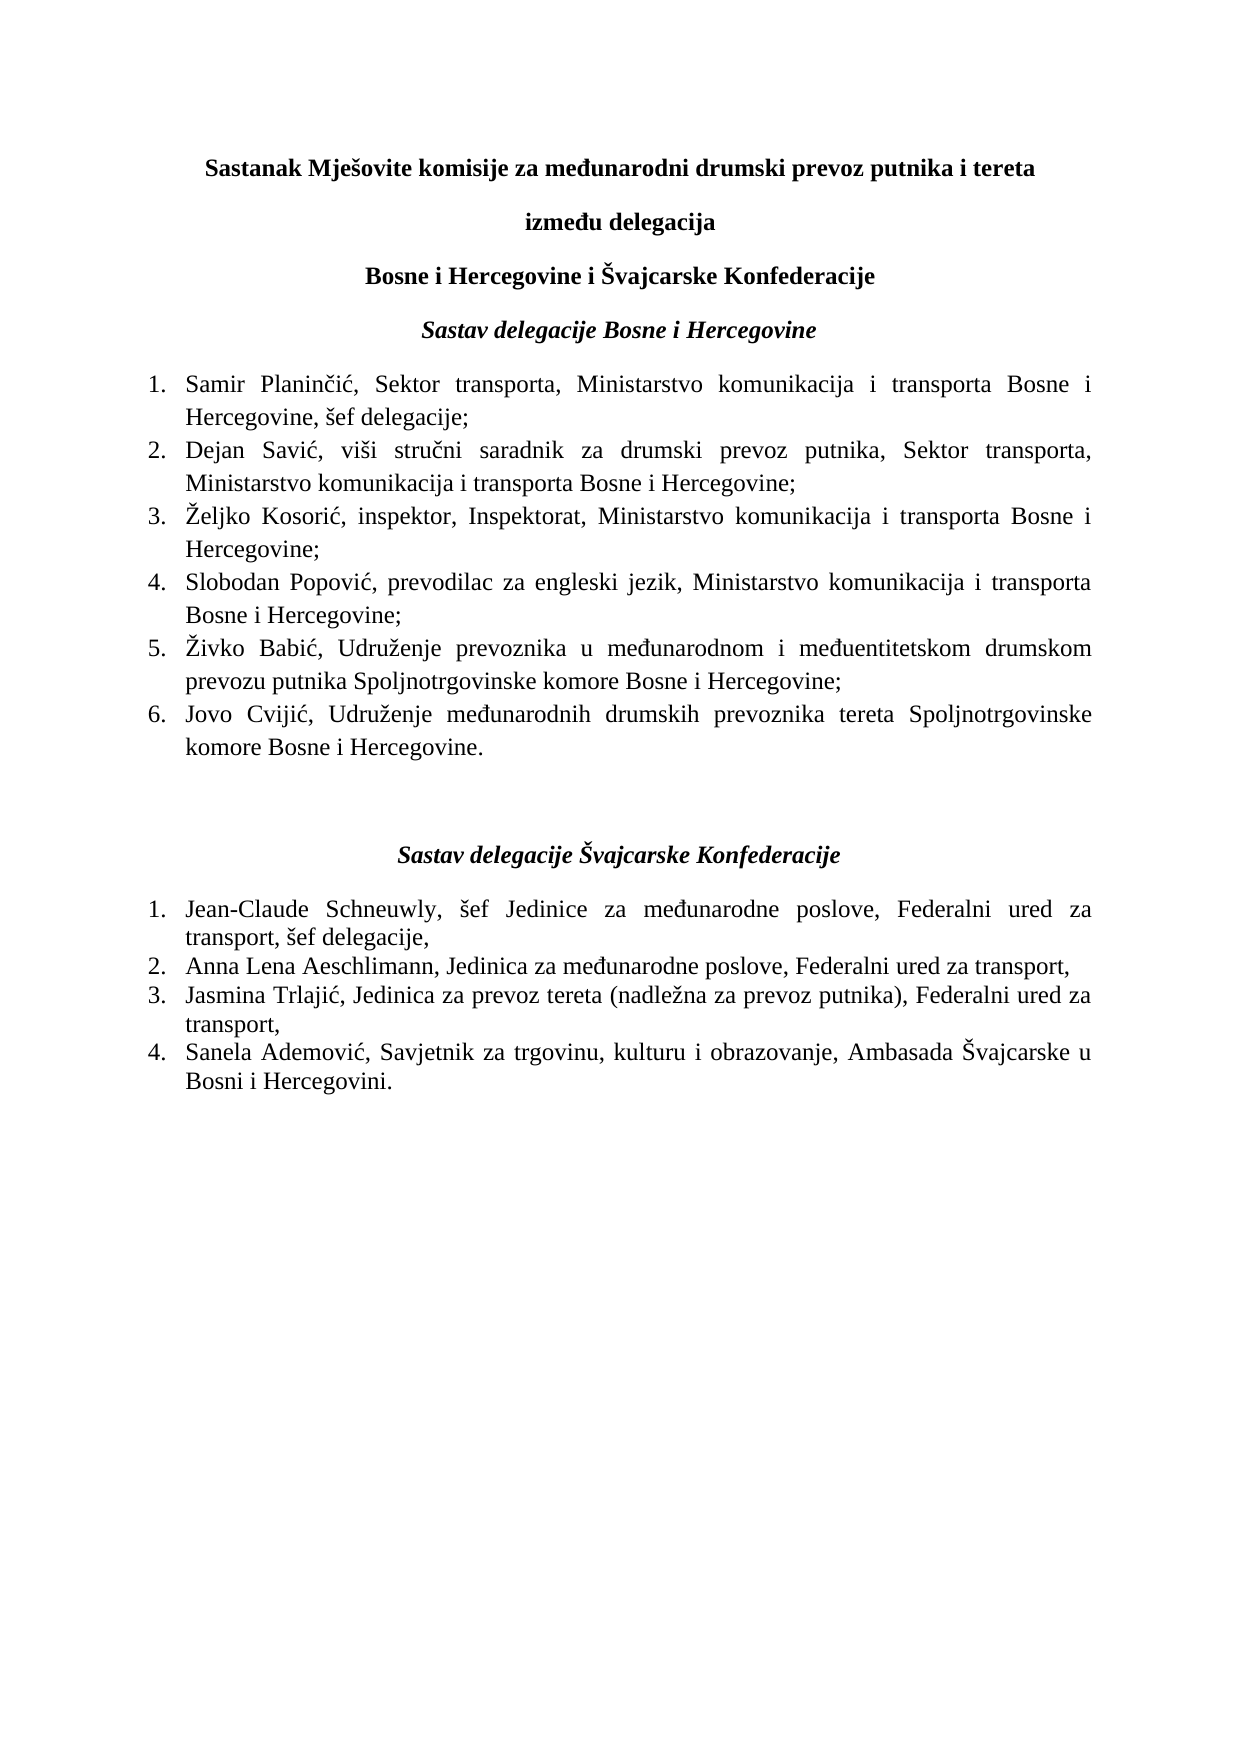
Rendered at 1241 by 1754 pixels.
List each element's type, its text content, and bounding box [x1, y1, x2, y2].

list Jovo Cvijić, Udruženje međunarodnih drumskih prevoznika tereta Spoljnotrgovinske komore Bosne i Hercegovine. [148, 699, 1092, 761]
text Sastav delegacije Švajcarske Konfederacije [148, 840, 1092, 869]
list Anna Lena Aeschlimann, Jedinica za međunarodne poslove, Federalni ured za transport, [148, 951, 1092, 980]
list Živko Babić, Udruženje prevoznika u međunarodnom i međuentitetskom drumskom prevozu putnika Spoljnotrgovinske komore Bosne i Hercegovine; [148, 633, 1092, 695]
text između delegacija [148, 207, 1092, 236]
list Dejan Savić, viši stručni saradnik za drumski prevoz putnika, Sektor transporta, Ministarstvo komunikacija i transporta Bosne i Hercegovine; [148, 435, 1092, 497]
list Željko Kosorić, inspektor, Inspektorat, Ministarstvo komunikacija i transporta Bosne i Hercegovine; [148, 501, 1092, 563]
text Bosne i Hercegovine i Švajcarske Konfederacije [148, 261, 1092, 290]
text Sastanak Mješovite komisije za međunarodni drumski prevoz putnika i tereta [148, 153, 1092, 182]
list Sanela Ademović, Savjetnik za trgovinu, kulturu i obrazovanje, Ambasada Švajcarske u Bosni i Hercegovini. [148, 1037, 1092, 1095]
list Slobodan Popović, prevodilac za engleski jezik, Ministarstvo komunikacija i transporta Bosne i Hercegovine; [148, 567, 1092, 629]
list Samir Planinčić, Sektor transporta, Ministarstvo komunikacija i transporta Bosne i Hercegovine, šef delegacije; [148, 369, 1092, 431]
text Sastav delegacije Bosne i Hercegovine [148, 315, 1092, 344]
list Jasmina Trlajić, Jedinica za prevoz tereta (nadležna za prevoz putnika), Federalni ured za transport, [148, 980, 1092, 1037]
list Jean-Claude Schneuwly, šef Jedinice za međunarodne poslove, Federalni ured za transport, šef delegacije, [148, 894, 1092, 951]
